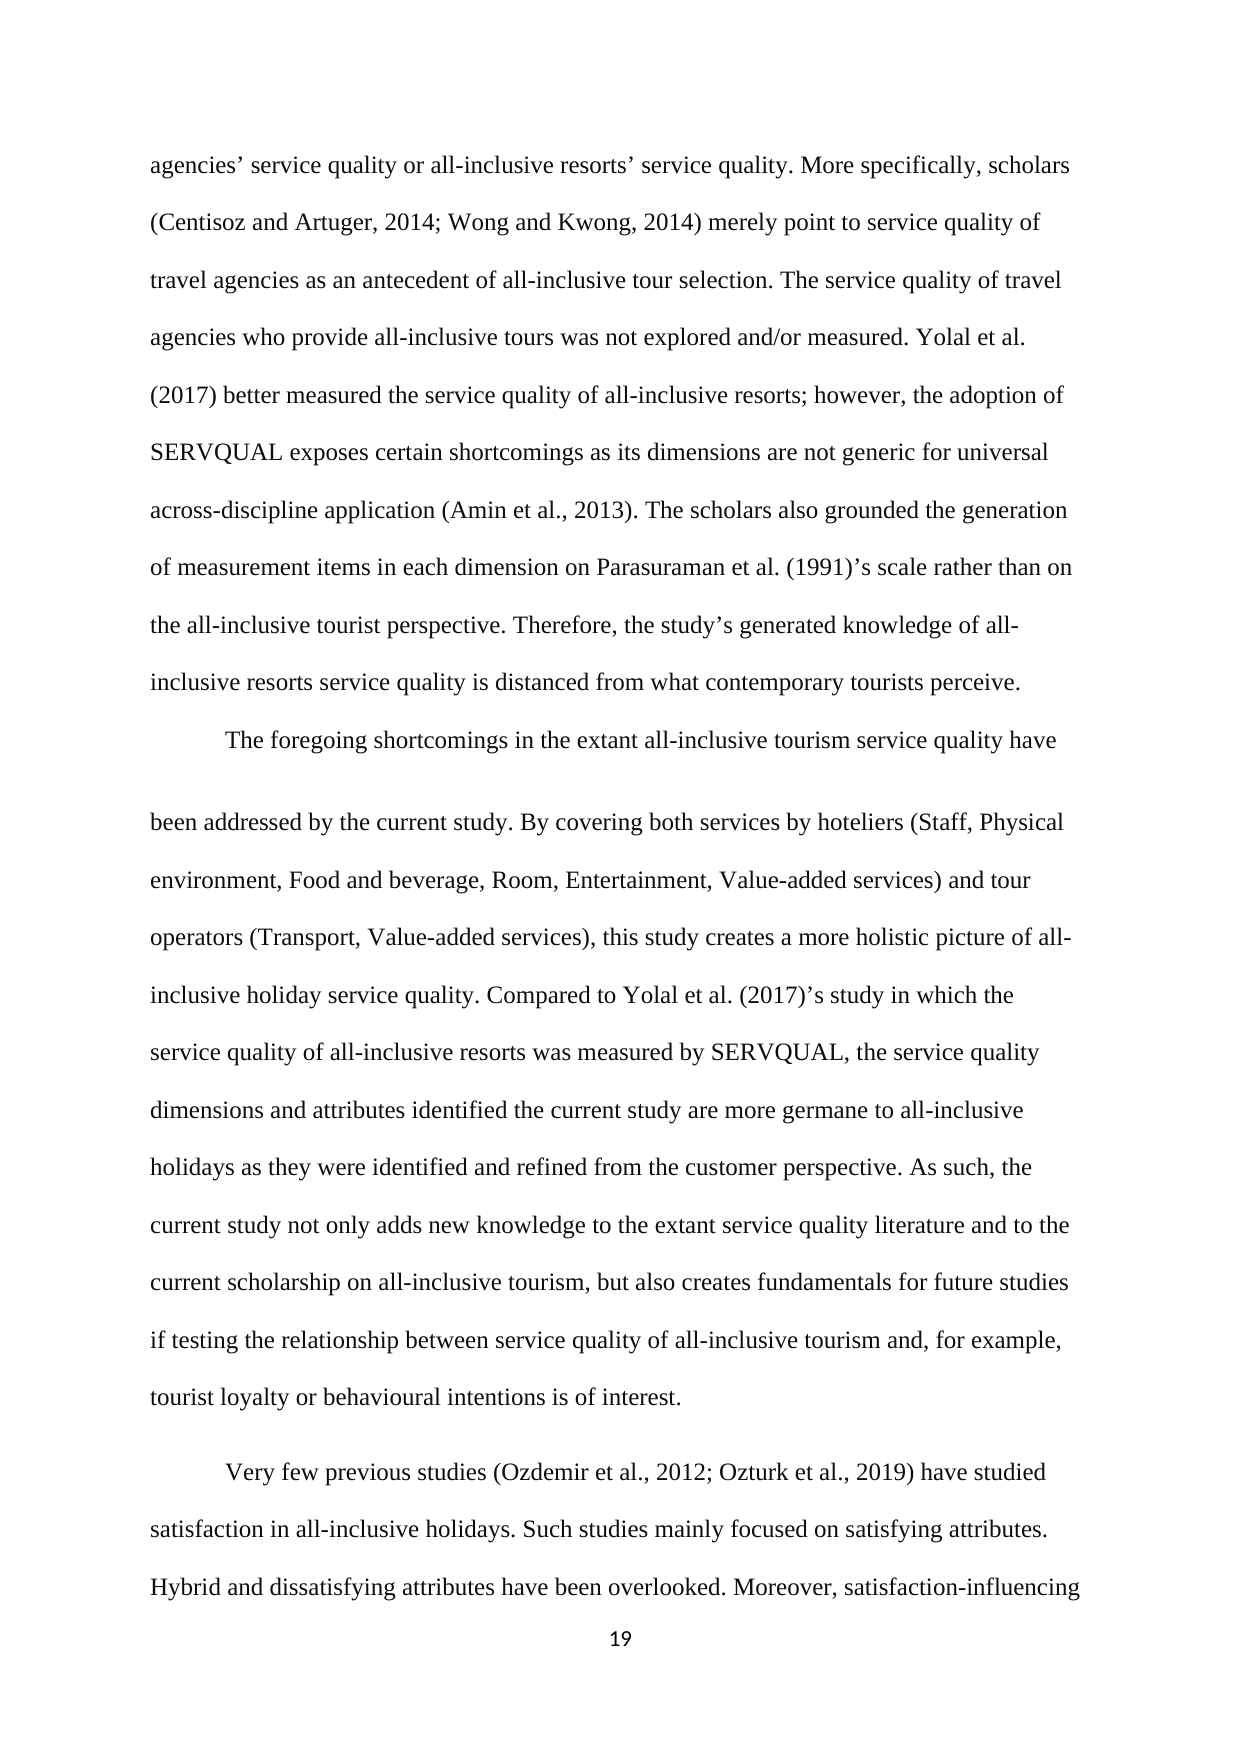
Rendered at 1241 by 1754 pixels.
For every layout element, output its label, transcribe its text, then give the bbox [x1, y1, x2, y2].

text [150, 1514, 1090, 1600]
text Very few previous studies (Ozdemir et al., 2012; Ozturk et al., 2019) have studied [225, 1457, 1090, 1485]
text The foregoing shortcomings in the extant all-inclusive tourism service quality have [225, 725, 1090, 754]
text been addressed by the current study. By covering both services by hoteliers (Staff, Physical environment, Food and beverage, Room, Entertainment, Value-added services) and tour operators (Transport, Value-added services), this study creates a more holistic picture of all-inclusive holiday service quality. Compared to Yolal et al. (2017)’s study in which the service quality of all-inclusive resorts was measured by SERVQUAL, the service quality dimensions and attributes identified the current study are more germane to all-inclusive holidays as they were identified and refined from the customer perspective. As such, the current study not only adds new knowledge to the extant service quality literature and to the current scholarship on all-inclusive tourism, but also creates fundamentals for future studies if testing the relationship between service quality of all-inclusive tourism and, for example, tourist loyalty or behavioural intentions is of interest. [150, 807, 1090, 1411]
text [150, 150, 1090, 696]
